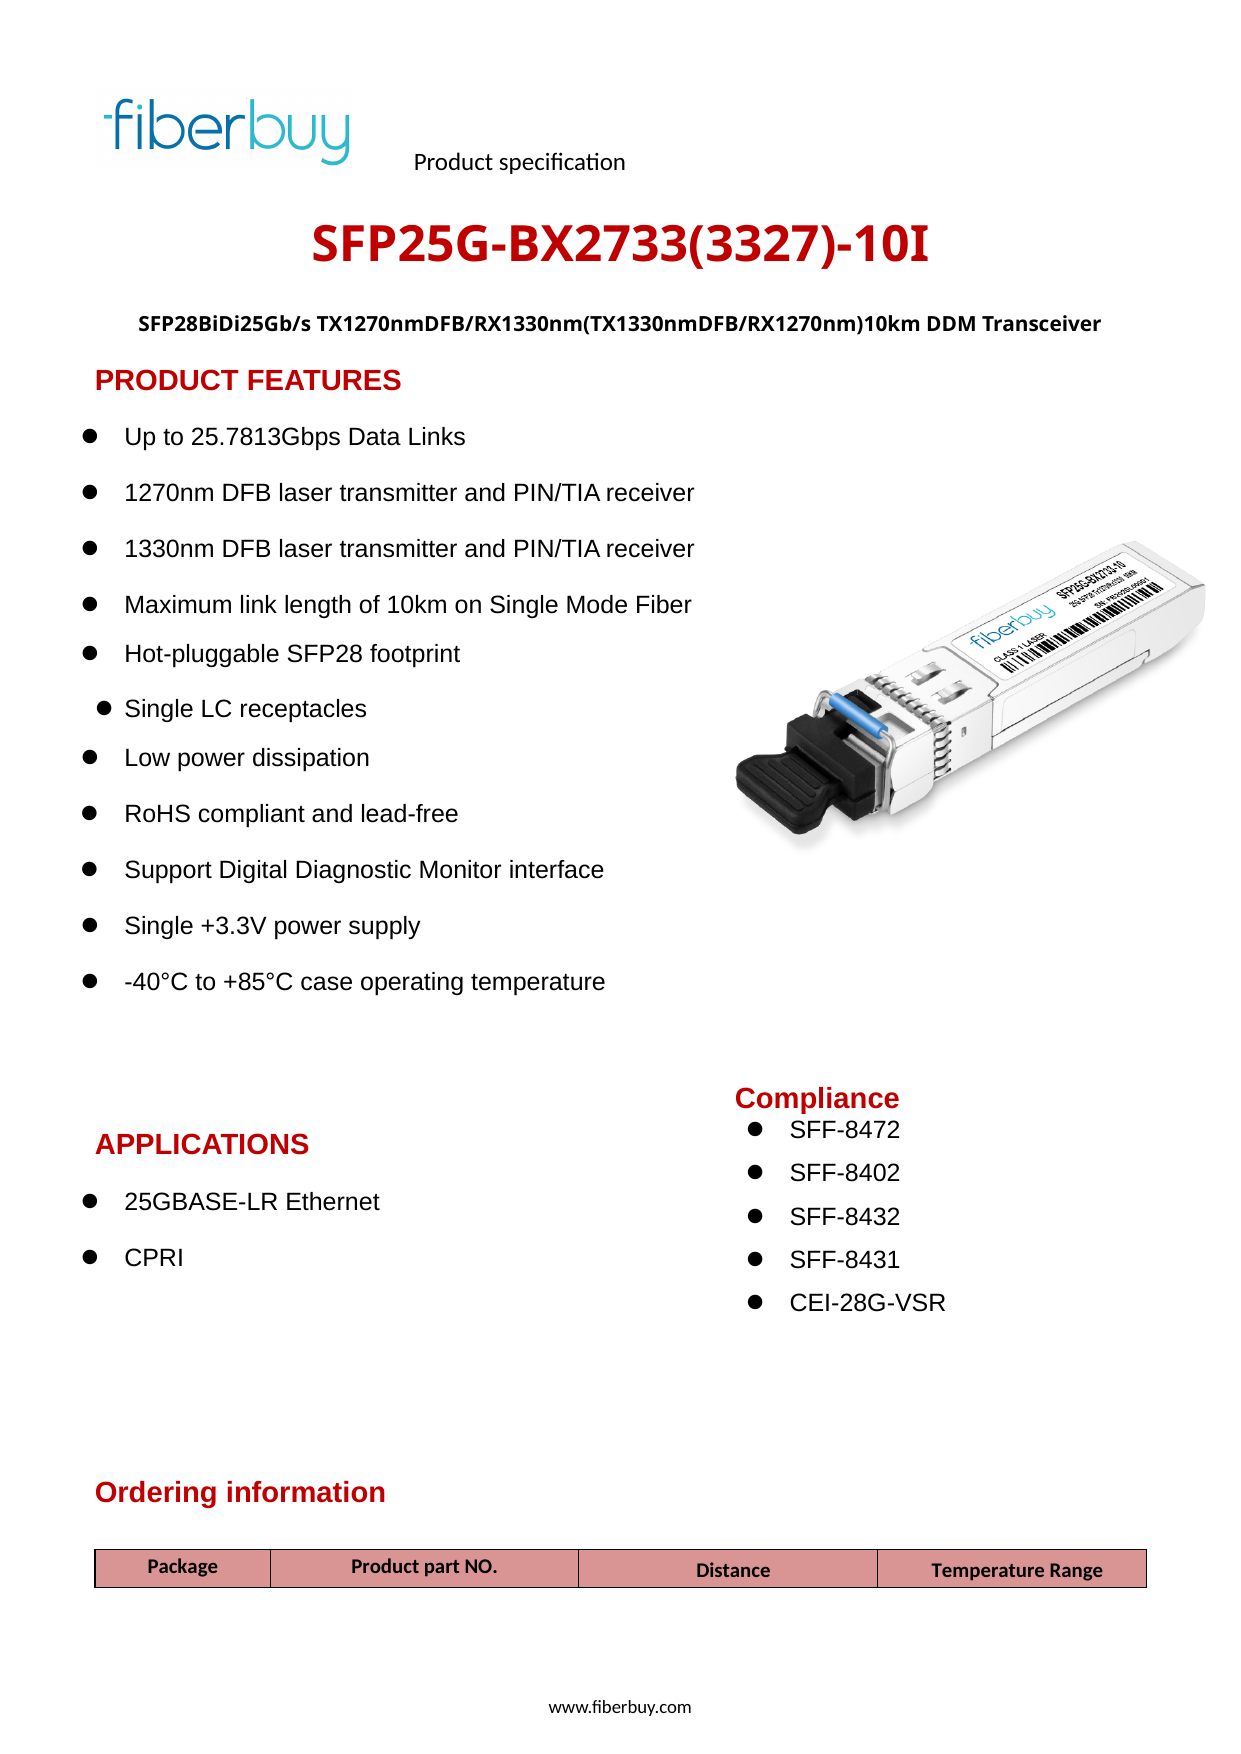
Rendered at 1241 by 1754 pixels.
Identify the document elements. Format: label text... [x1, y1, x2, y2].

list Up to 25.7813Gbps Data Links [80, 420, 1146, 453]
text PRODUCT FEATURES [94, 347, 1146, 412]
list RoHS compliant and lead-free [80, 797, 711, 830]
list Single LC receptacles [94, 693, 711, 725]
list CPRI [80, 1241, 1146, 1273]
table_header Distance [579, 1550, 877, 1587]
list Low power dissipation [80, 741, 711, 774]
list Support Digital Diagnostic Monitor interface [80, 853, 711, 886]
list 1270nm DFB laser transmitter and PIN/TIA receiver [80, 476, 711, 509]
text Ordering information [94, 1459, 1146, 1524]
picture [711, 427, 1229, 946]
list Single +3.3V power supply [80, 909, 711, 942]
list -40°C to +85°C case operating temperature [80, 965, 1146, 998]
list 1330nm DFB laser transmitter and PIN/TIA receiver [80, 532, 711, 564]
list Hot-pluggable SFP28 footprint [80, 637, 711, 669]
text SFP28BiDi25Gb/s TX1270nmDFB/RX1330nm(TX1330nmDFB/RX1270nm)10km DDM Transceiver [94, 307, 1146, 340]
list 25GBASE-LR Ethernet [80, 1185, 1146, 1217]
list APPLICATIONS [94, 1111, 1146, 1176]
list Maximum link length of 10km on Single Mode Fiber [80, 588, 711, 621]
picture [94, 87, 354, 171]
table_header Product part NO. [271, 1550, 578, 1587]
table_header Temperature Range [878, 1550, 1146, 1587]
text SFP25G-BX2733(3327)-10I [94, 193, 1146, 290]
table_header Package [96, 1550, 270, 1587]
